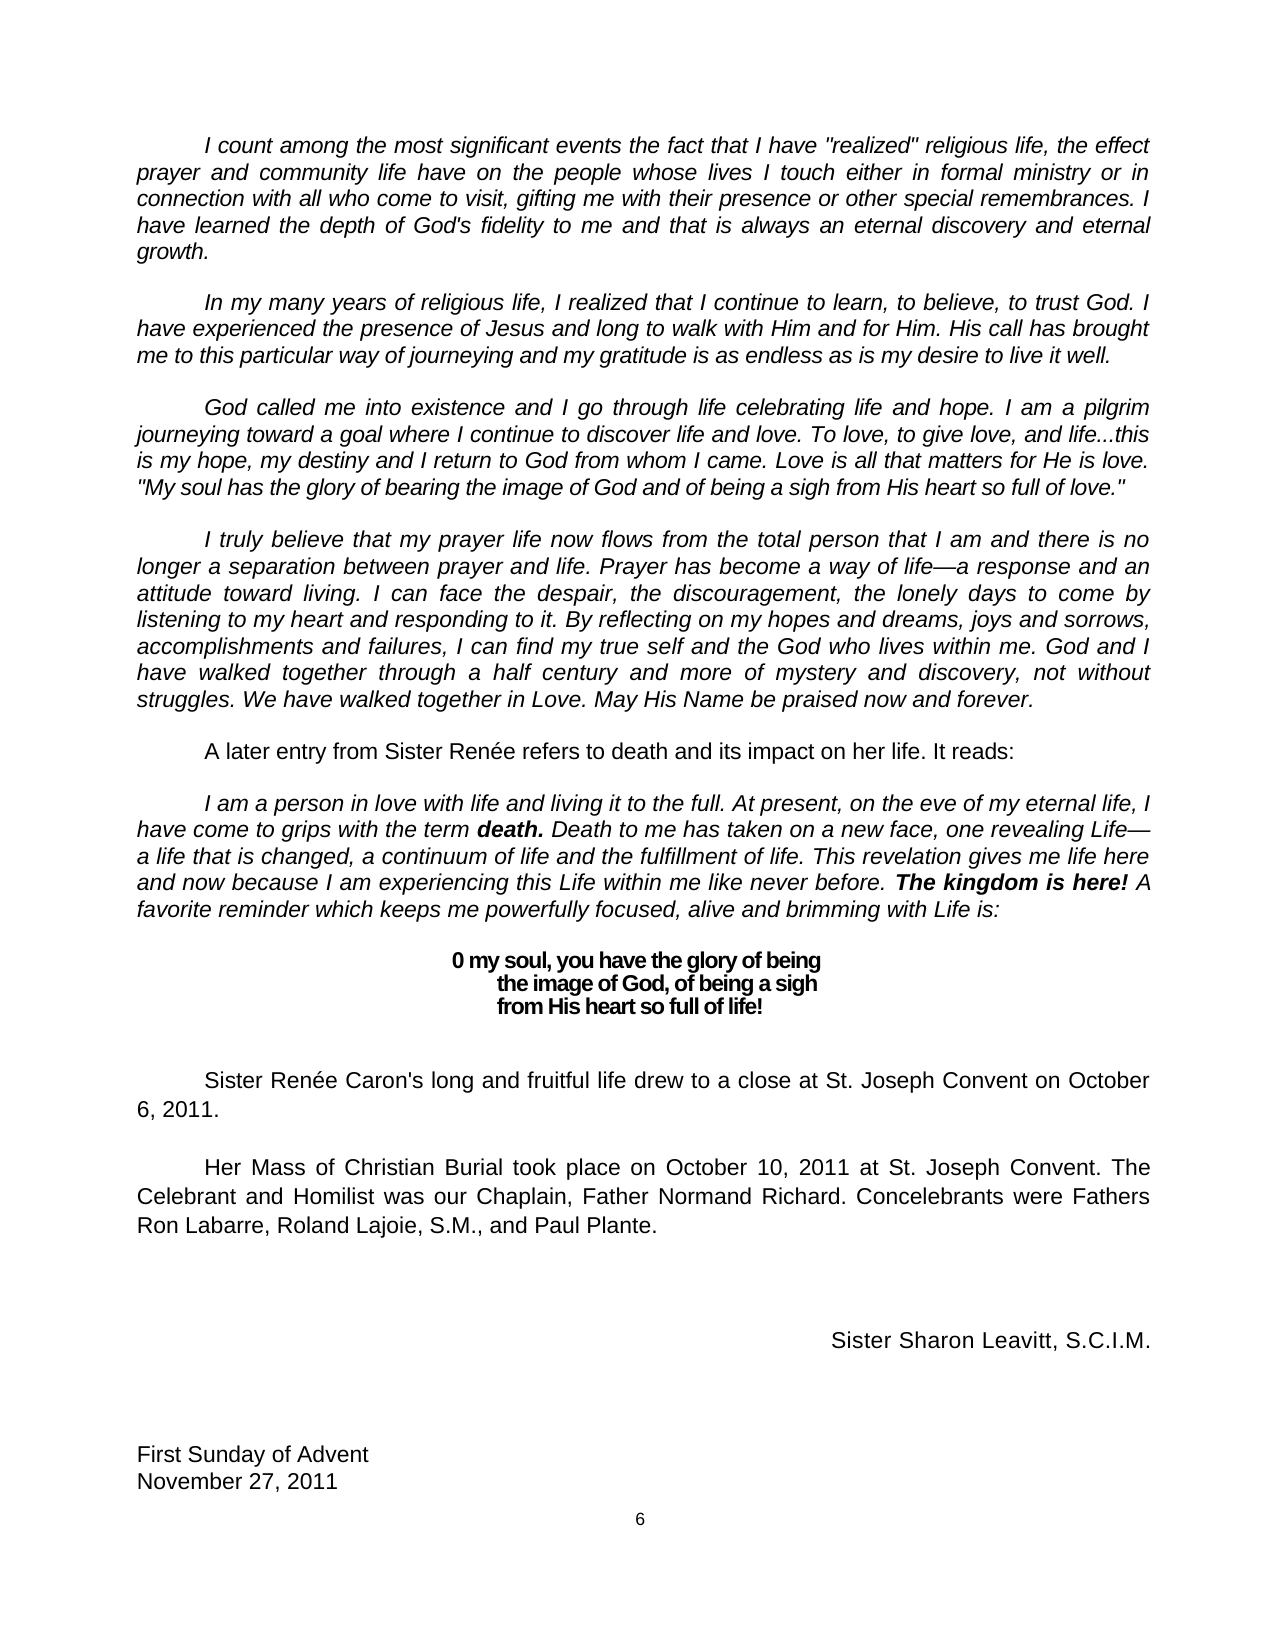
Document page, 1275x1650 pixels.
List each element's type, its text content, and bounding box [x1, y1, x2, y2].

text I am a person in love with life and living it to the full. At present, on the eve of my eternal life, I have come to grips with the term death. Death to me has taken on a new face, one revealing Life—a life that is changed, a continuum of life and the fulfillment of life. This revelation gives me life here and now because I am experiencing this Life within me like never before. The kingdom is here! A favorite reminder which keeps me powerfully focused, alive and brimming with Life is: [137, 790, 1151, 922]
text 0 my soul, you have the glory of being the image of God, of being a sigh from His heart so full of life! [452, 949, 829, 1019]
text Sister Renée Caron's long and fruitful life drew to a close at St. Joseph Convent on October 6, 2011. [137, 1066, 1151, 1123]
text In my many years of religious life, I realized that I continue to learn, to believe, to trust God. I have experienced the presence of Jesus and long to walk with Him and for Him. His call has brought me to this particular way of journeying and my gratitude is as endless as is my desire to live it well. [137, 289, 1151, 368]
text I truly believe that my prayer life now flows from the total person that I am and there is no longer a separation between prayer and life. Prayer has become a way of life—a response and an attitude toward living. I can face the despair, the discouragement, the lonely days to come by listening to my heart and responding to it. By reflecting on my hopes and dreams, joys and sorrows, accomplishments and failures, I can find my true self and the God who lives within me. God and I have walked together through a half century and more of mystery and discovery, not without struggles. We have walked together in Love. May His Name be praised now and forever. [137, 527, 1151, 713]
text God called me into existence and I go through life celebrating life and hope. I am a pilgrim journeying toward a goal where I continue to discover life and love. To love, to give love, and life...this is my hope, my destiny and I return to God from whom I came. Love is all that matters for He is love. "My soul has the glory of bearing the image of God and of being a sigh from His heart so full of love." [137, 394, 1151, 501]
text I count among the most significant events the fact that I have "realized" religious life, the effect prayer and community life have on the people whose lives I touch either in formal ministry or in connection with all who come to visit, gifting me with their presence or other special remembrances. I have learned the depth of God's fidelity to me and that is always an eternal discovery and eternal growth. [137, 132, 1151, 265]
text A later entry from Sister Renée refers to death and its impact on her life. It reads: [204, 739, 1151, 764]
text First Sunday of Advent November 27, 2011 [137, 1441, 371, 1495]
text Her Mass of Christian Burial took place on October 10, 2011 at St. Joseph Convent. The Celebrant and Homilist was our Chaplain, Father Normand Richard. Concelebrants were Fathers Ron Labarre, Roland Lajoie, S.M., and Paul Plante. [137, 1152, 1151, 1239]
text Sister Sharon Leavitt, S.C.I.M. [137, 1328, 1151, 1353]
